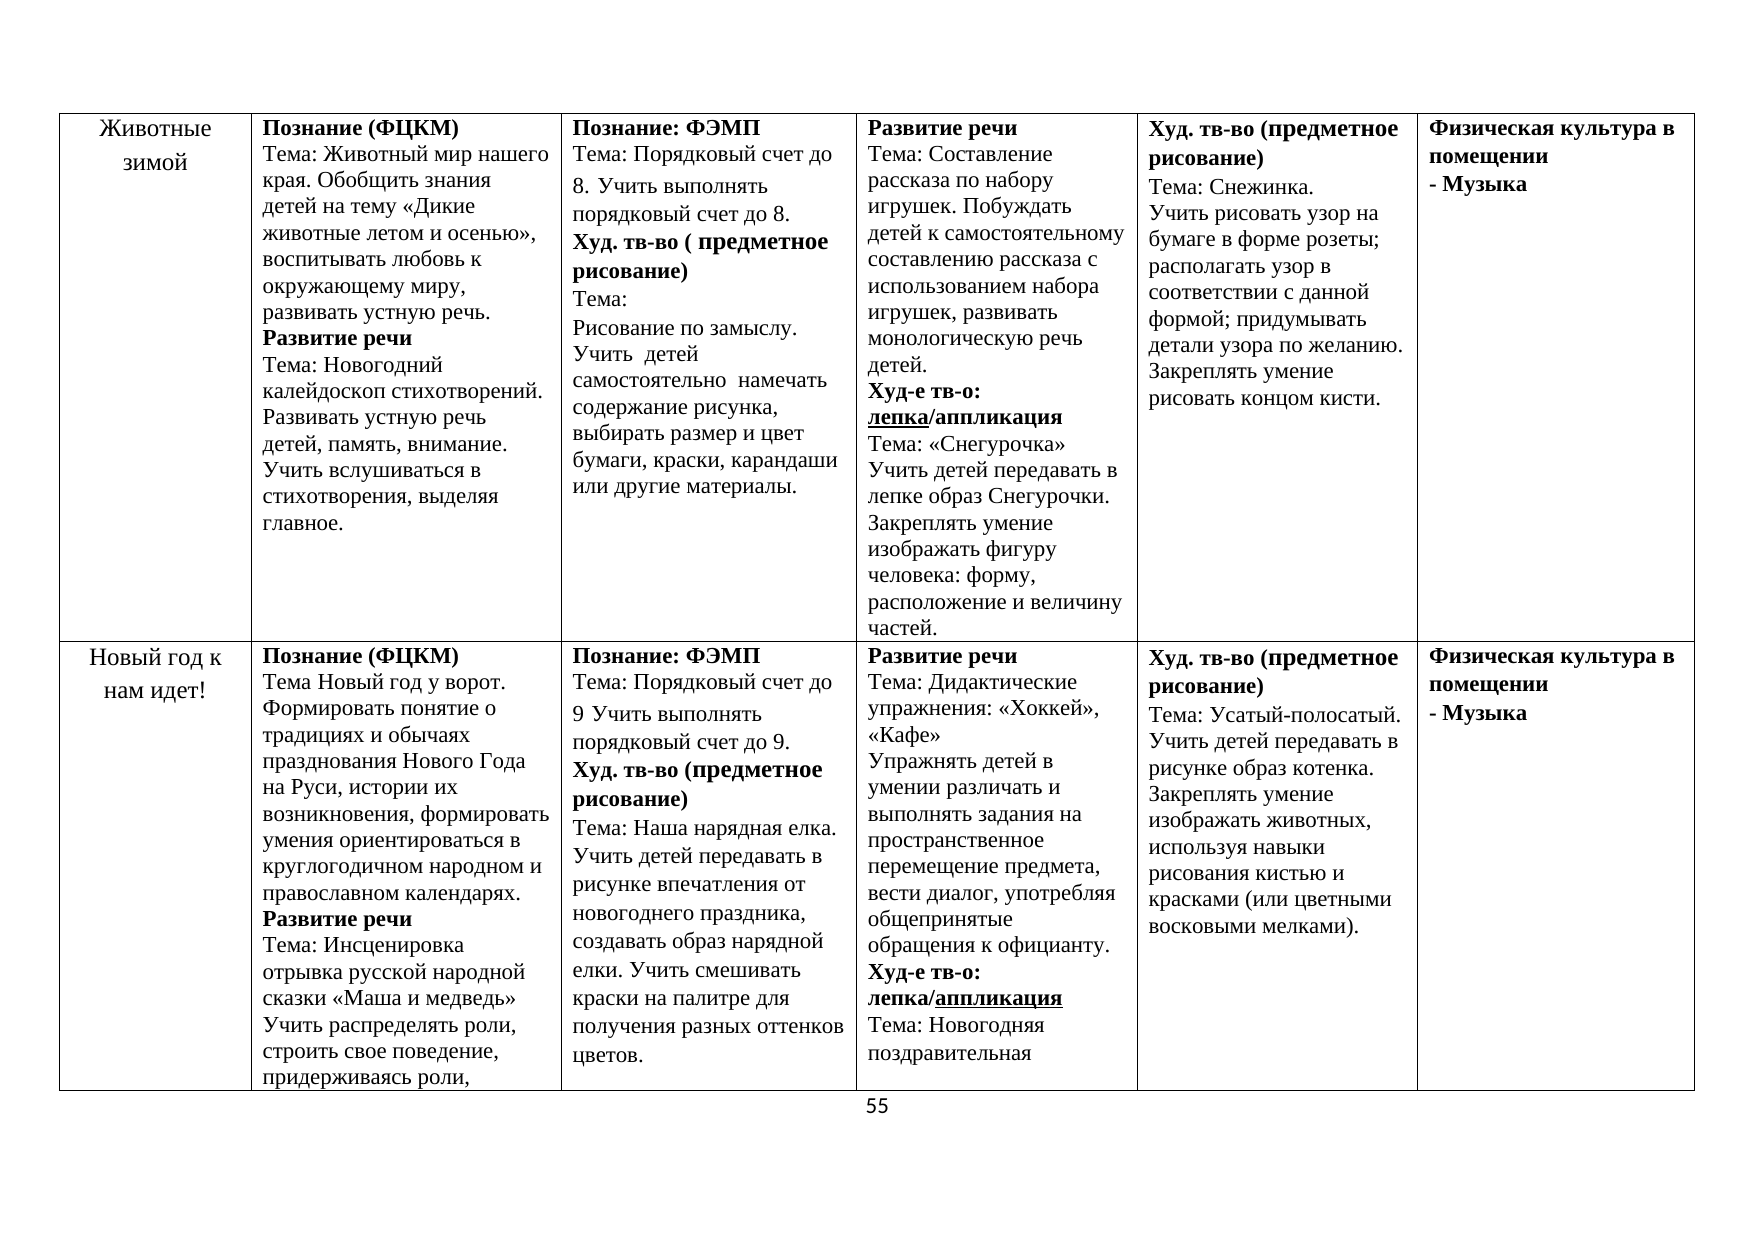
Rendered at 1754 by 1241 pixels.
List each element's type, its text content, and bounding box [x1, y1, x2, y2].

table_cell Познание: ФЭМП Тема: Порядковый счет до 8. Учить выполнять порядковый счет до 8. Худ. тв-во ( предметное рисование) Тема: Рисование по замыслу. Учить детей самостоятельно намечать содержание рисунка, выбирать размер и цвет бумаги, краски, карандаши или другие материалы. [562, 114, 856, 641]
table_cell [1418, 114, 1694, 641]
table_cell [252, 642, 561, 1090]
table_cell Животные зимой [60, 114, 251, 641]
table_cell Познание (ФЦКМ) Тема: Животный мир нашего края. Обобщить знания детей на тему «Дикие животные летом и осенью», воспитывать любовь к окружающему миру, развивать устную речь. Развитие речи Тема: Новогодний калейдоскоп стихотворений. Развивать устную речь детей, память, внимание. Учить вслушиваться в стихотворения, выделяя главное. [252, 114, 561, 641]
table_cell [562, 642, 856, 1090]
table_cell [60, 642, 251, 1090]
table_cell Развитие речи Тема: Составление рассказа по набору игрушек. Побуждать детей к самостоятельному составлению рассказа с использованием набора игрушек, развивать монологическую речь детей. Худ-е тв-о: лепка/аппликация Тема: «Снегурочка» Учить детей передавать в лепке образ Снегурочки. Закреплять умение изображать фигуру человека: форму, расположение и величину частей. [857, 114, 1137, 641]
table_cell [1138, 642, 1417, 1090]
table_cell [1418, 642, 1694, 1090]
table_cell Худ. тв-во (предметное рисование) Тема: Снежинка. Учить рисовать узор на бумаге в форме розеты; располагать узор в соответствии с данной формой; придумывать детали узора по желанию. Закреплять умение рисовать концом кисти. [1138, 114, 1417, 641]
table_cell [857, 642, 1137, 1090]
